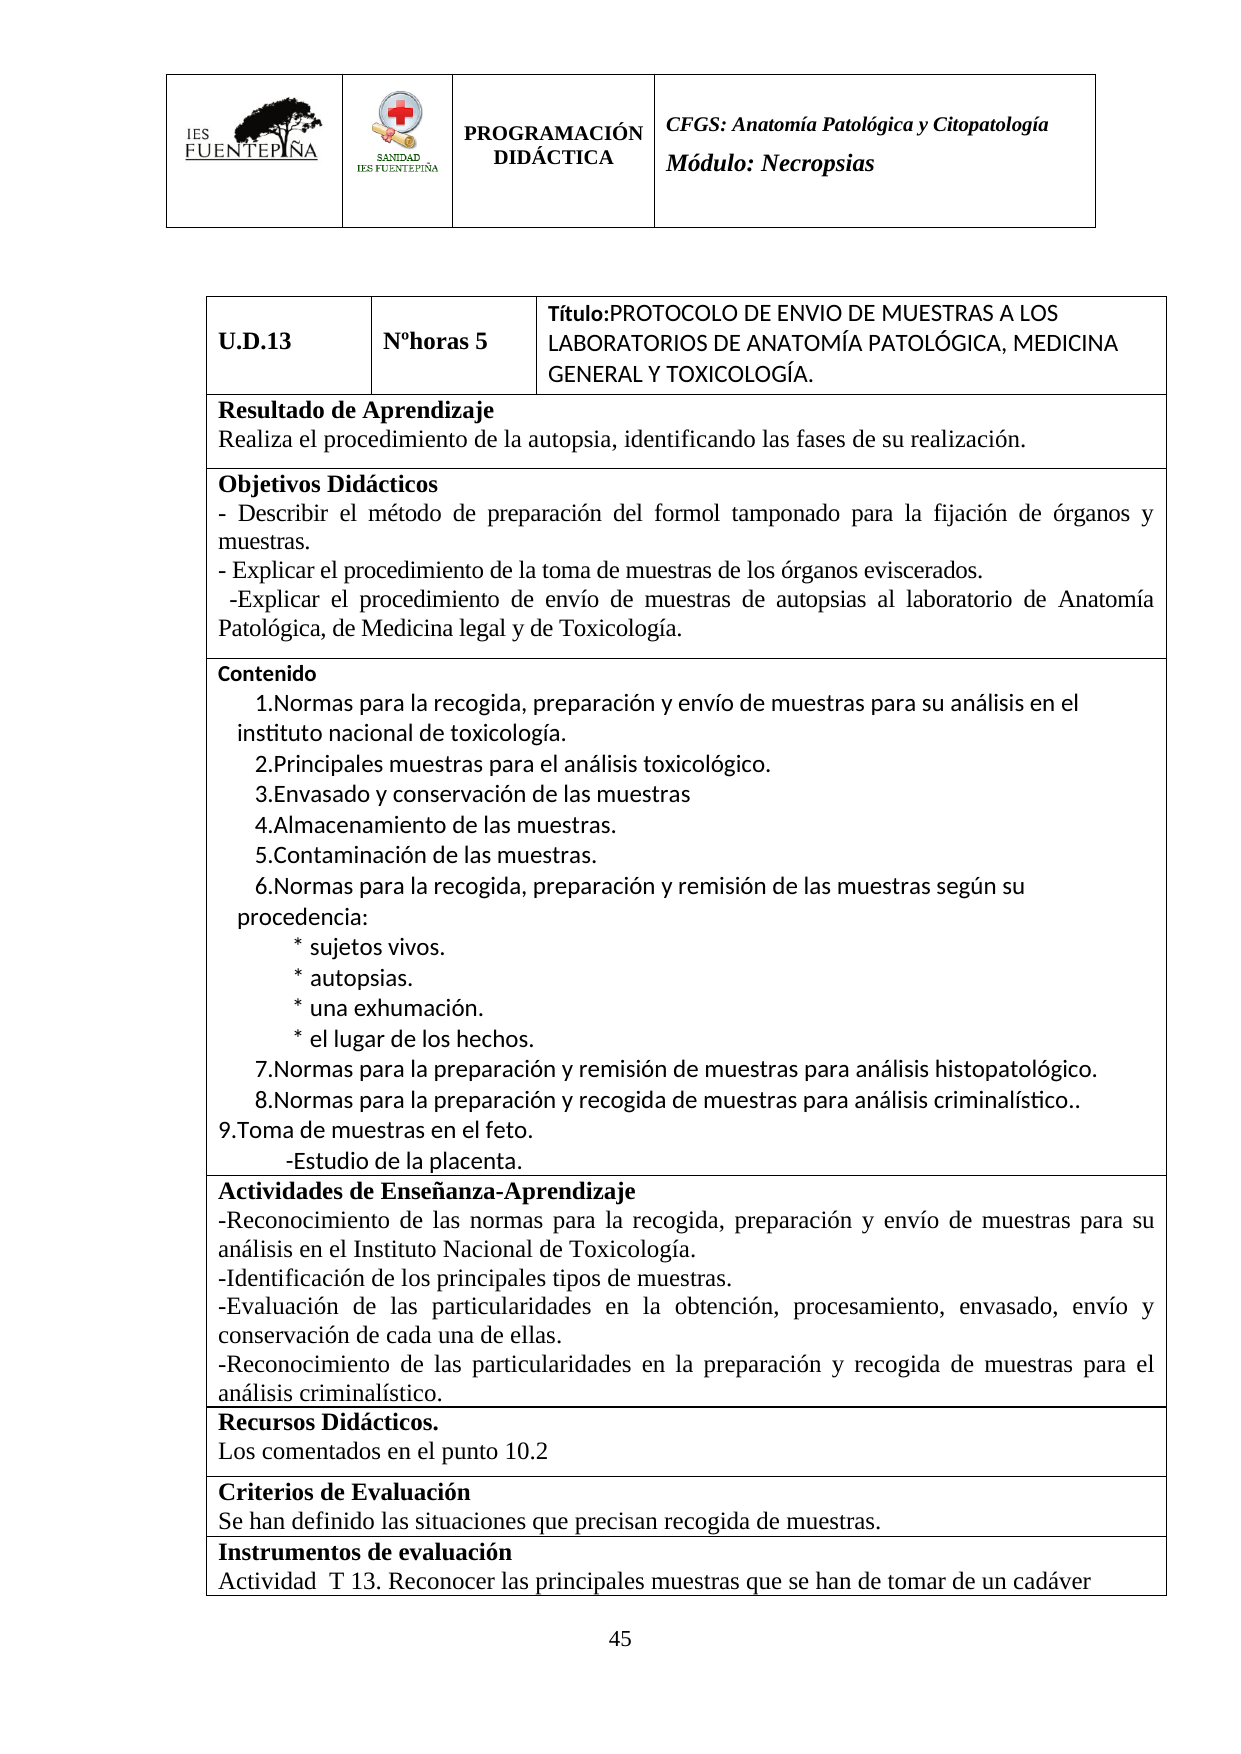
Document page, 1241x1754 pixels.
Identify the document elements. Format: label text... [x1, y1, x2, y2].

table_header U.D.13 [207, 297, 371, 394]
picture [184, 97, 324, 163]
table_header Título:PROTOCOLO DE ENVIO DE MUESTRAS A LOS LABORATORIOS DE ANATOMÍA PATOLÓGICA, MEDICINA GENERAL Y TOXICOLOGÍA. [537, 297, 1166, 394]
table_cell Objetivos Didácticos - Describir el método de preparación del formol tamponado para la fijación de órganos y muestras. - Explicar el procedimiento de la toma de muestras de los órganos eviscerados. -Explicar el procedimiento de envío de muestras de autopsias al laboratorio de Anatomía Patológica, de Medicina legal y de Toxicología. [207, 469, 1166, 658]
picture [355, 87, 440, 174]
table_cell Recursos Didácticos. Los comentados en el punto 10.2 [207, 1408, 1166, 1476]
table_cell Criterios de Evaluación Se han definido las situaciones que precisan recogida de muestras. [207, 1477, 1166, 1536]
table_cell Resultado de Aprendizaje Realiza el procedimiento de la autopsia, identificando las fases de su realización. [207, 395, 1166, 468]
table_header Nºhoras 5 [372, 297, 536, 394]
table_cell Contenido 1.Normas para la recogida, preparación y envío de muestras para su análisis en el instituto nacional de toxicología. 2.Principales muestras para el análisis toxicológico. 3.Envasado y conservación de las muestras 4.Almacenamiento de las muestras. 5.Contaminación de las muestras. 6.Normas para la recogida, preparación y remisión de las muestras según su procedencia: * sujetos vivos. * autopsias. * una exhumación. * el lugar de los hechos. 7.Normas para la preparación y remisión de muestras para análisis histopatológico. 8.Normas para la preparación y recogida de muestras para análisis criminalístico.. 9.Toma de muestras en el feto. -Estudio de la placenta. [207, 659, 1166, 1175]
table_cell Actividades de Enseñanza-Aprendizaje -Reconocimiento de las normas para la recogida, preparación y envío de muestras para su análisis en el Instituto Nacional de Toxicología. -Identificación de los principales tipos de muestras. -Evaluación de las particularidades en la obtención, procesamiento, envasado, envío y conservación de cada una de ellas. -Reconocimiento de las particularidades en la preparación y recogida de muestras para el análisis criminalístico. [207, 1176, 1166, 1406]
